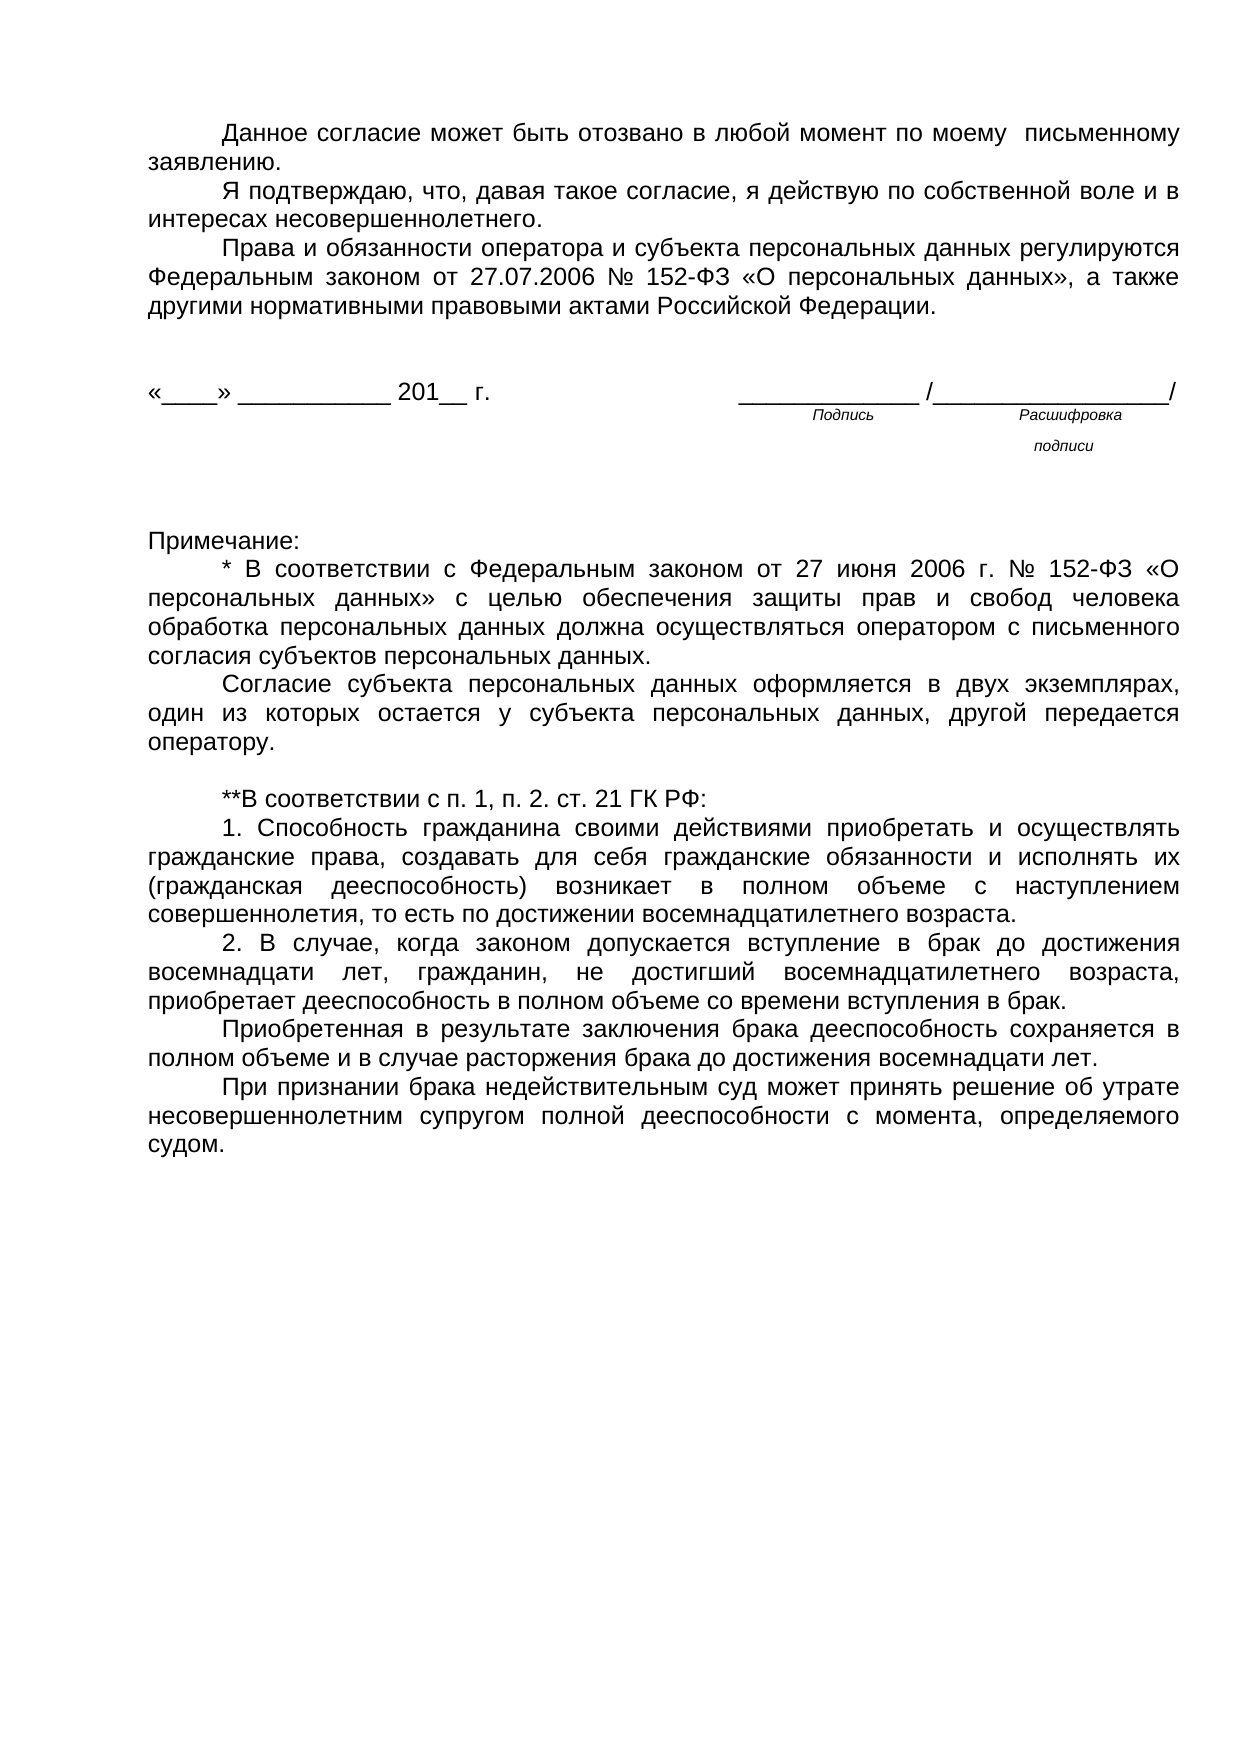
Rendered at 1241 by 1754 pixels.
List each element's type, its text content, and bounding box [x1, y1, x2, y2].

text 2. В случае, когда законом допускается вступление в брак до достижения восемнадцати лет, гражданин, не достигший восемнадцатилетнего возраста, приобретает дееспособность в полном объеме со времени вступления в брак. [148, 928, 1181, 1014]
text Подпись Расшифровка подписи [812, 406, 1181, 468]
text Приобретенная в результате заключения брака дееспособность сохраняется в полном объеме и в случае расторжения брака до достижения восемнадцати лет. [148, 1014, 1181, 1072]
text Данное согласие может быть отозвано в любой момент по моему письменному заявлению. [148, 118, 1181, 176]
text * В соответствии с Федеральным законом от 27 июня 2006 г. № 152-ФЗ «О персональных данных» с целью обеспечения защиты прав и свобод человека обработка персональных данных должна осуществляться оператором с письменного согласия субъектов персональных данных. [148, 554, 1181, 669]
text Я подтверждаю, что, давая такое согласие, я действую по собственной воле и в интересах несовершеннолетнего. [148, 176, 1181, 233]
text **В соответствии с п. 1, п. 2. ст. 21 ГК РФ: [148, 784, 1181, 813]
text Права и обязанности оператора и субъекта персональных данных регулируются Федеральным законом от 27.07.2006 № 152-ФЗ «О персональных данных», а также другими нормативными правовыми актами Российской Федерации. [148, 233, 1181, 319]
text Примечание: [148, 526, 1181, 554]
text 1. Способность гражданина своими действиями приобретать и осуществлять гражданские права, создавать для себя гражданские обязанности и исполнять их (гражданская дееспособность) возникает в полном объеме с наступлением совершеннолетия, то есть по достижении восемнадцатилетнего возраста. [148, 813, 1181, 928]
text Согласие субъекта персональных данных оформляется в двух экземплярах, один из которых остается у субъекта персональных данных, другой передается оператору. [148, 669, 1181, 756]
text «____» ___________ 201__ г. _____________ /_________________/ [148, 377, 1181, 406]
text При признании брака недействительным суд может принять решение об утрате несовершеннолетним супругом полной дееспособности с момента, определяемого судом. [148, 1072, 1181, 1158]
